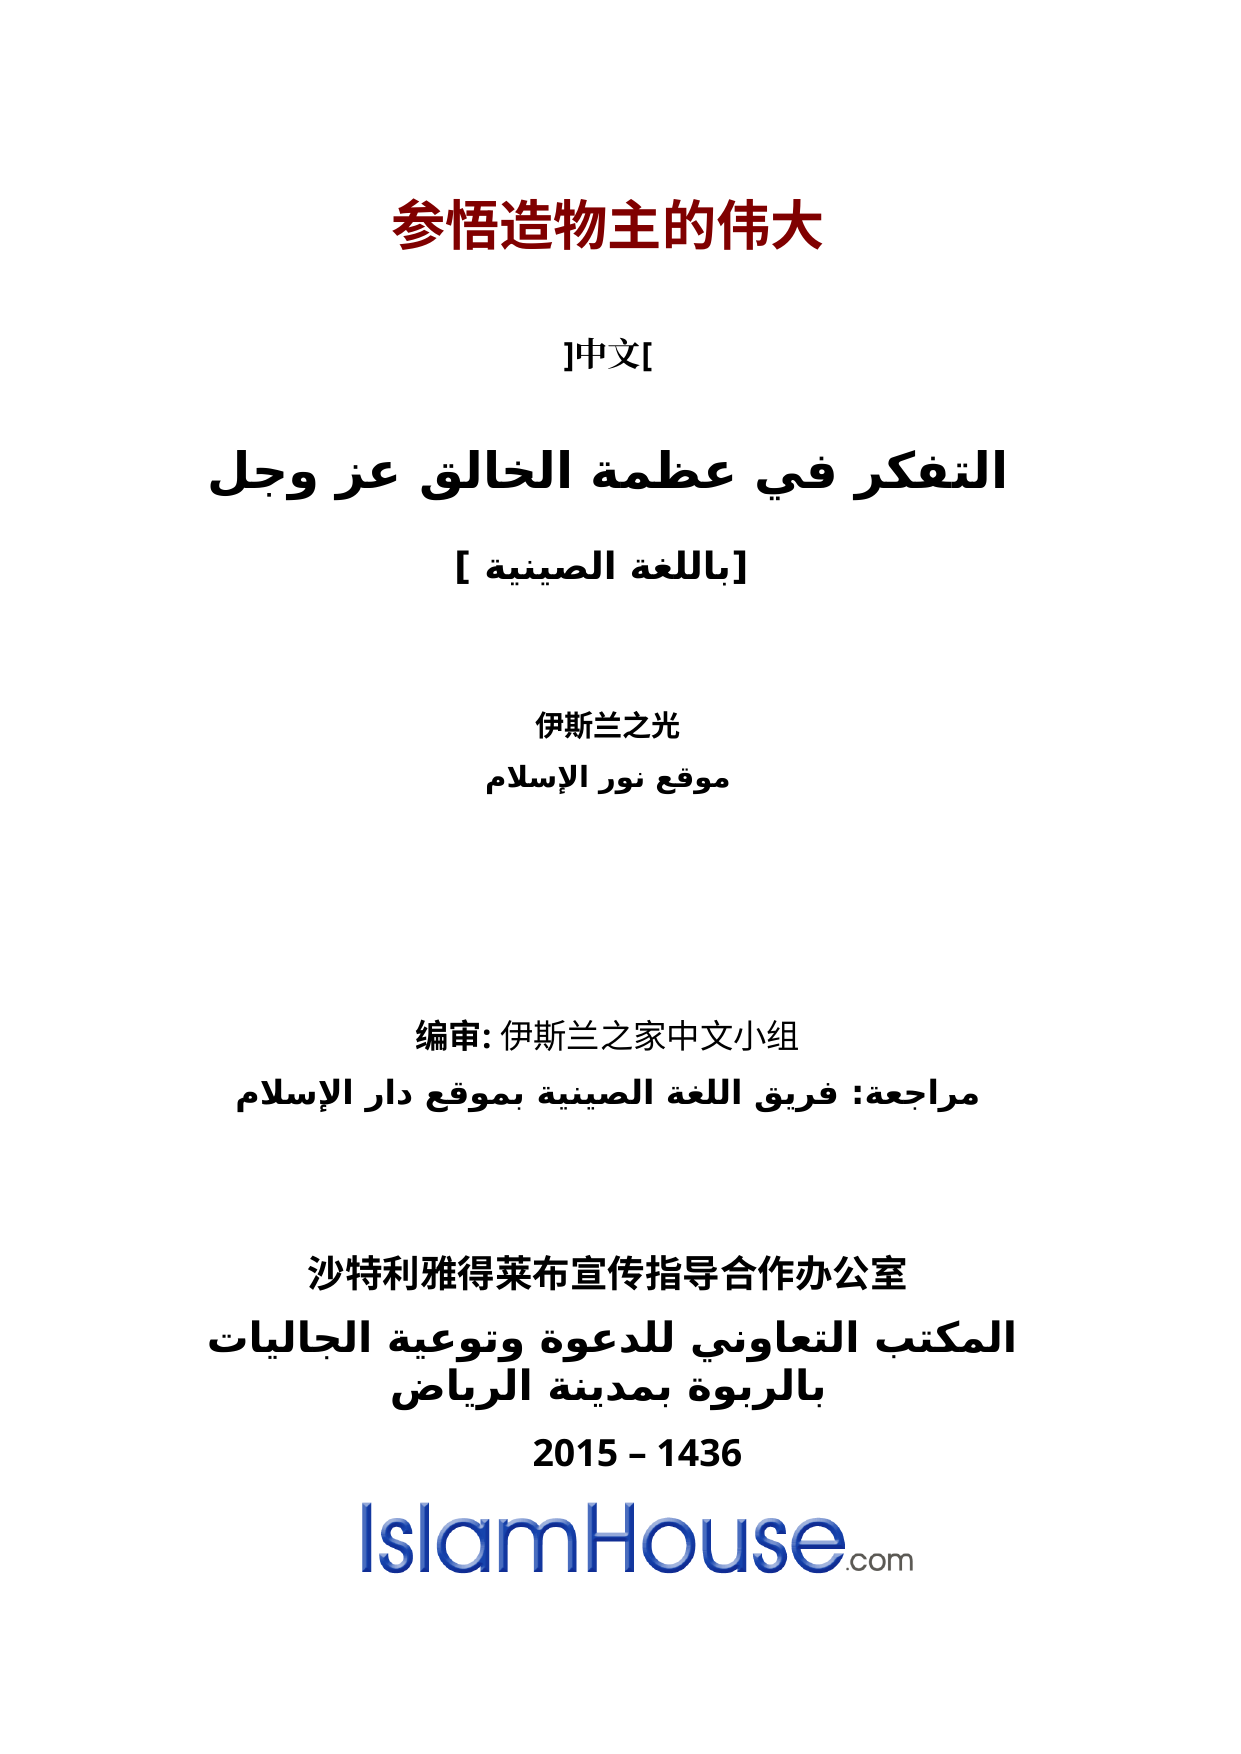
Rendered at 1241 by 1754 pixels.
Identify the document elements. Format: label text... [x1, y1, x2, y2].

text موقع نور الإسلام [162, 760, 1053, 794]
text 沙特利雅得莱布宣传指导合作办公室 [162, 1244, 1053, 1298]
text مراجعة: فريق اللغة الصينية بموقع دار الإسلام [162, 1074, 1053, 1112]
picture [345, 1490, 929, 1586]
text المكتب التعاوني للدعوة وتوعية الجاليات بالربوة بمدينة الرياض [162, 1314, 1053, 1411]
text 2015 – 1436 [162, 1426, 1053, 1477]
text ]中文[ [162, 328, 1053, 376]
text 编审: 伊斯兰之家中文小组 [162, 1009, 1053, 1058]
text التفكر في عظمة الخالق عز وجل [162, 442, 1053, 500]
text [باللغة الصينية ] [162, 544, 1053, 588]
text 参悟造物主的伟大 [162, 207, 1053, 255]
text 伊斯兰之光 [162, 702, 1053, 744]
